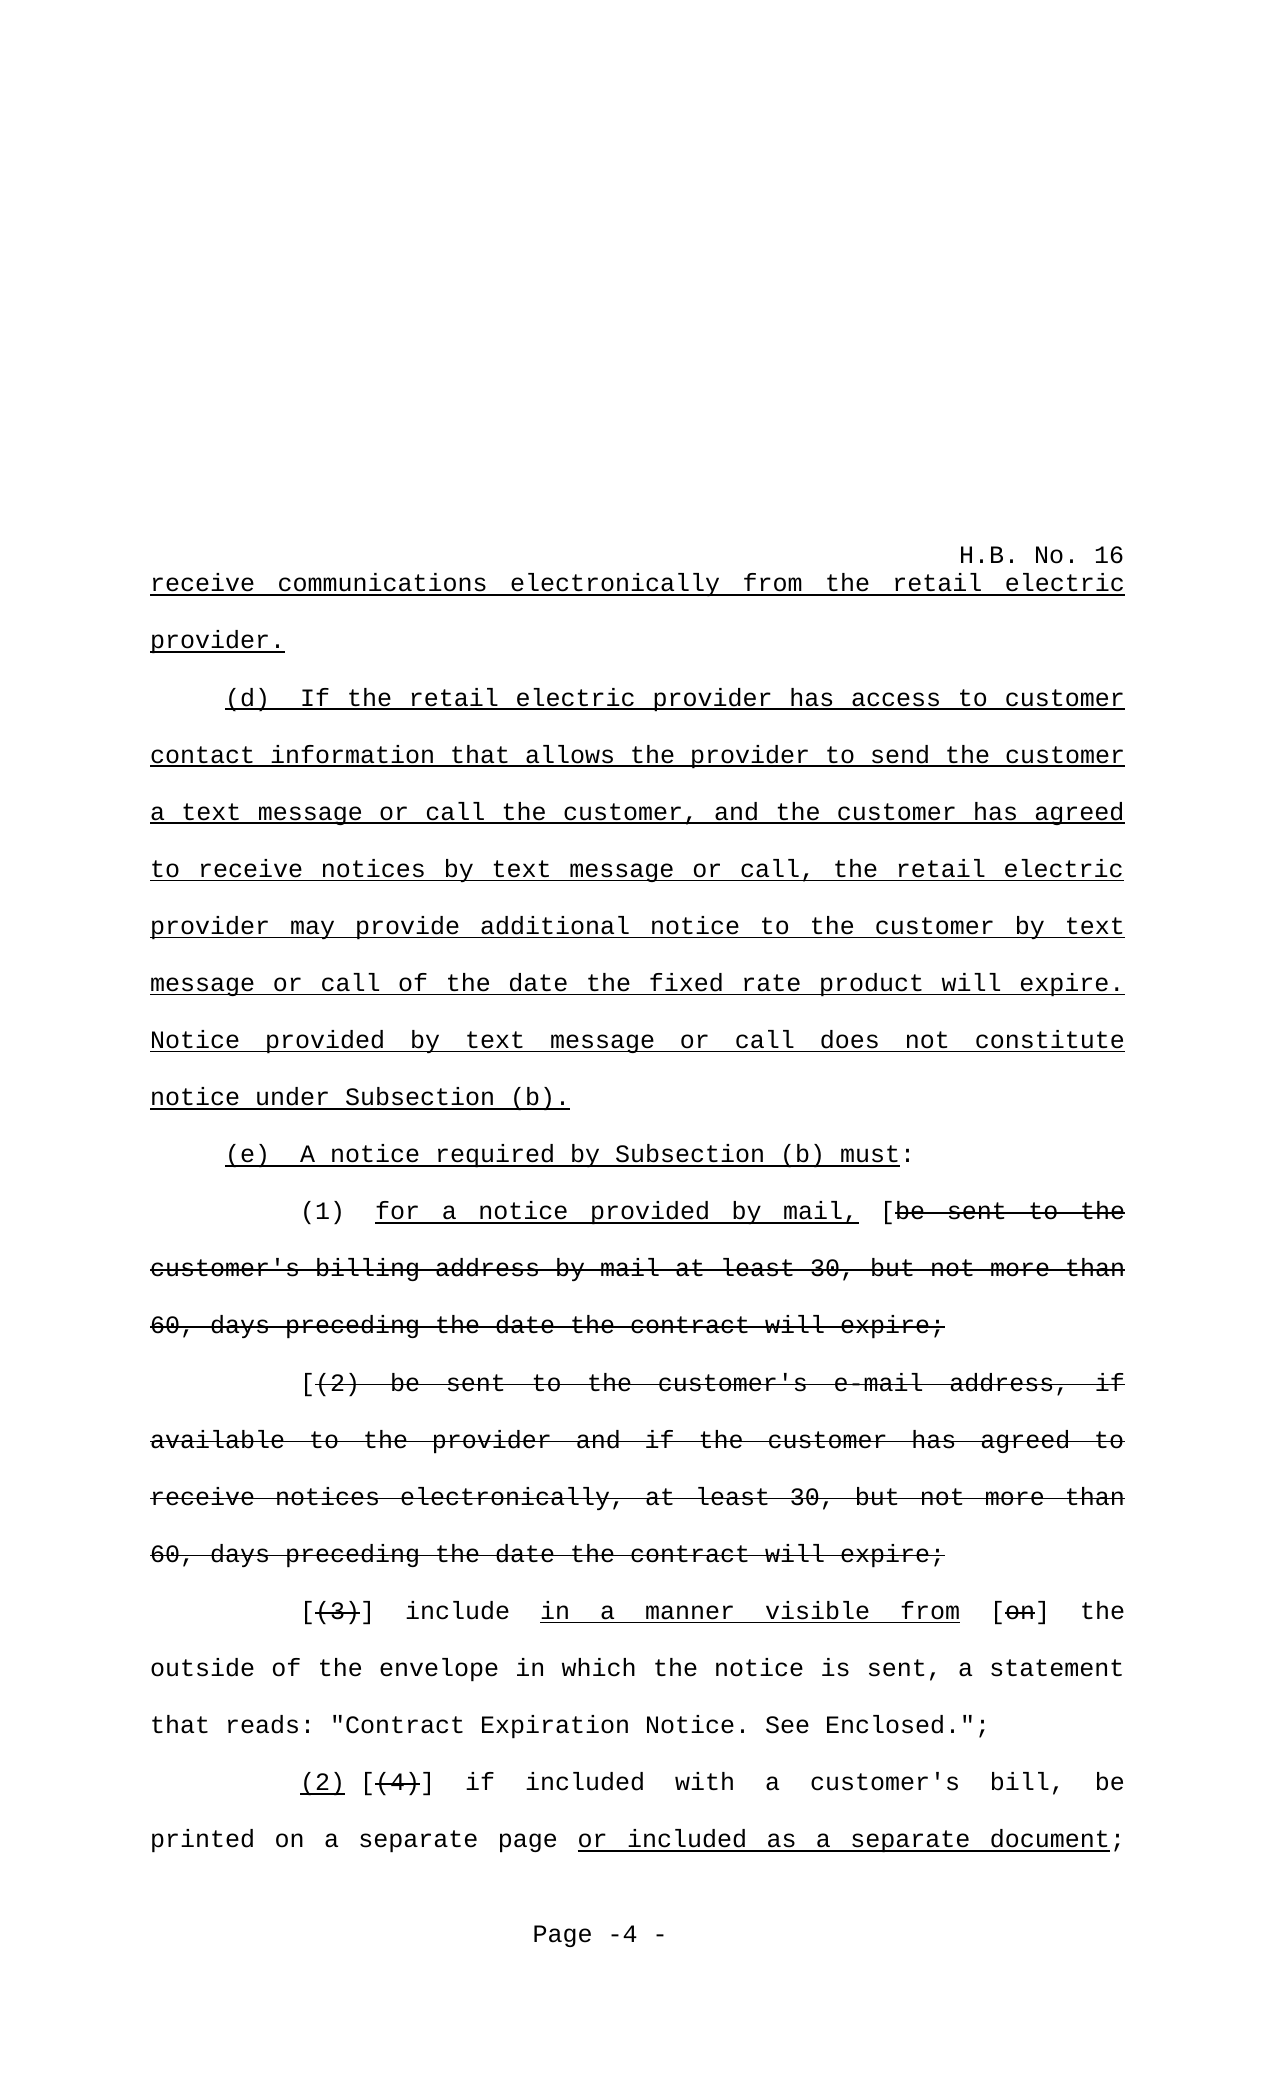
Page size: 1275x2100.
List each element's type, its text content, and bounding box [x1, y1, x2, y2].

text (e) A notice required by Subsection (b) must: [150, 1142, 1125, 1170]
text (d) If the retail electric provider has access to customer contact information that allows the provider to send the customer a text message or call the customer, and the customer has agreed to receive notices by text message or call, the retail electric provider may provide additional notice to the customer by text message or call of the date the fixed rate product will expire. Notice provided by text message or call does not constitute notice under Subsection (b). [150, 767, 1125, 822]
text (1) for a notice provided by mail, [be sent to the customer's billing address by mail at least 30, but not more than 60, days preceding the date the contract will expire; [150, 1271, 1125, 1341]
text [(2) be sent to the customer's e-mail address, if available to the provider and if the customer has agreed to receive notices electronically, at least 30, but not more than 60, days preceding the date the contract will expire; [150, 1442, 1125, 1498]
text (1) for a notice provided by mail, [be sent to the customer's billing address by mail at least 30, but not more than 60, days preceding the date the contract will expire; [150, 1199, 1125, 1269]
text (d) If the retail electric provider has access to customer contact information that allows the provider to send the customer a text message or call the customer, and the customer has agreed to receive notices by text message or call, the retail electric provider may provide additional notice to the customer by text message or call of the date the fixed rate product will expire. Notice provided by text message or call does not constitute notice under Subsection (b). [150, 685, 1125, 765]
text (d) If the retail electric provider has access to customer contact information that allows the provider to send the customer a text message or call the customer, and the customer has agreed to receive notices by text message or call, the retail electric provider may provide additional notice to the customer by text message or call of the date the fixed rate product will expire. Notice provided by text message or call does not constitute notice under Subsection (b). [150, 824, 1125, 937]
text (d) If the retail electric provider has access to customer contact information that allows the provider to send the customer a text message or call the customer, and the customer has agreed to receive notices by text message or call, the retail electric provider may provide additional notice to the customer by text message or call of the date the fixed rate product will expire. Notice provided by text message or call does not constitute notice under Subsection (b). [150, 995, 1125, 1051]
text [150, 571, 1125, 594]
text [(3)] include in a manner visible from [on] the outside of the envelope in which the notice is sent, a statement that reads: "Contract Expiration Notice. See Enclosed."; [150, 1598, 1125, 1741]
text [150, 1769, 1125, 1855]
text [(2) be sent to the customer's e-mail address, if available to the provider and if the customer has agreed to receive notices electronically, at least 30, but not more than 60, days preceding the date the contract will expire; [150, 1499, 1125, 1570]
text [(2) be sent to the customer's e-mail address, if available to the provider and if the customer has agreed to receive notices electronically, at least 30, but not more than 60, days preceding the date the contract will expire; [150, 1370, 1125, 1441]
text (d) If the retail electric provider has access to customer contact information that allows the provider to send the customer a text message or call the customer, and the customer has agreed to receive notices by text message or call, the retail electric provider may provide additional notice to the customer by text message or call of the date the fixed rate product will expire. Notice provided by text message or call does not constitute notice under Subsection (b). [150, 1052, 1125, 1113]
text (d) If the retail electric provider has access to customer contact information that allows the provider to send the customer a text message or call the customer, and the customer has agreed to receive notices by text message or call, the retail electric provider may provide additional notice to the customer by text message or call of the date the fixed rate product will expire. Notice provided by text message or call does not constitute notice under Subsection (b). [150, 938, 1125, 994]
